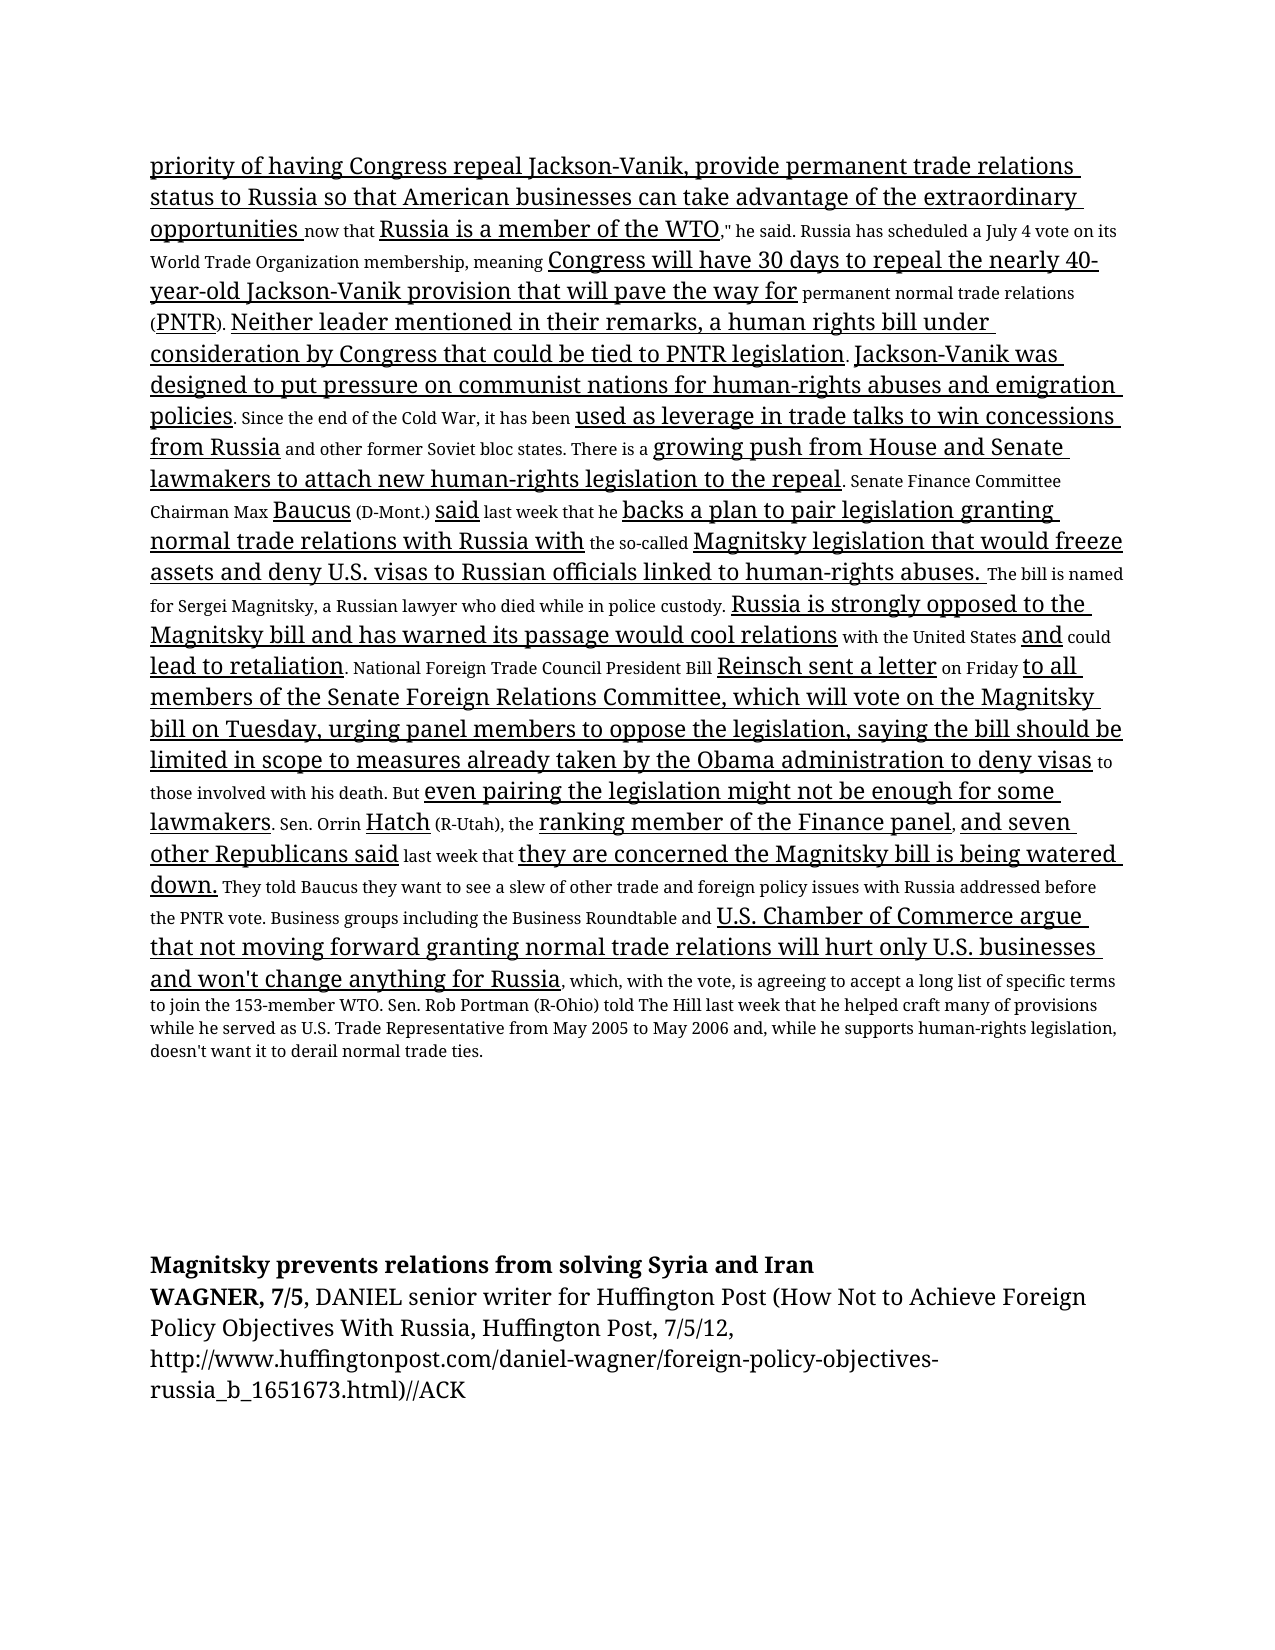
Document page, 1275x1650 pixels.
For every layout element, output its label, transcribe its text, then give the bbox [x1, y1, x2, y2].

text WAGNER, 7/5, DANIEL senior writer for Huffington Post (How Not to Achieve Foreign Policy Objectives With Russia, Huffington Post, 7/5/12, http://www.huffingtonpost.com/daniel-wagner/foreign-policy-objectives-russia_b_1651673.html)//ACK [150, 1281, 1125, 1406]
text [150, 150, 1125, 1062]
text Magnitsky prevents relations from solving Syria and Iran [150, 1249, 1125, 1281]
